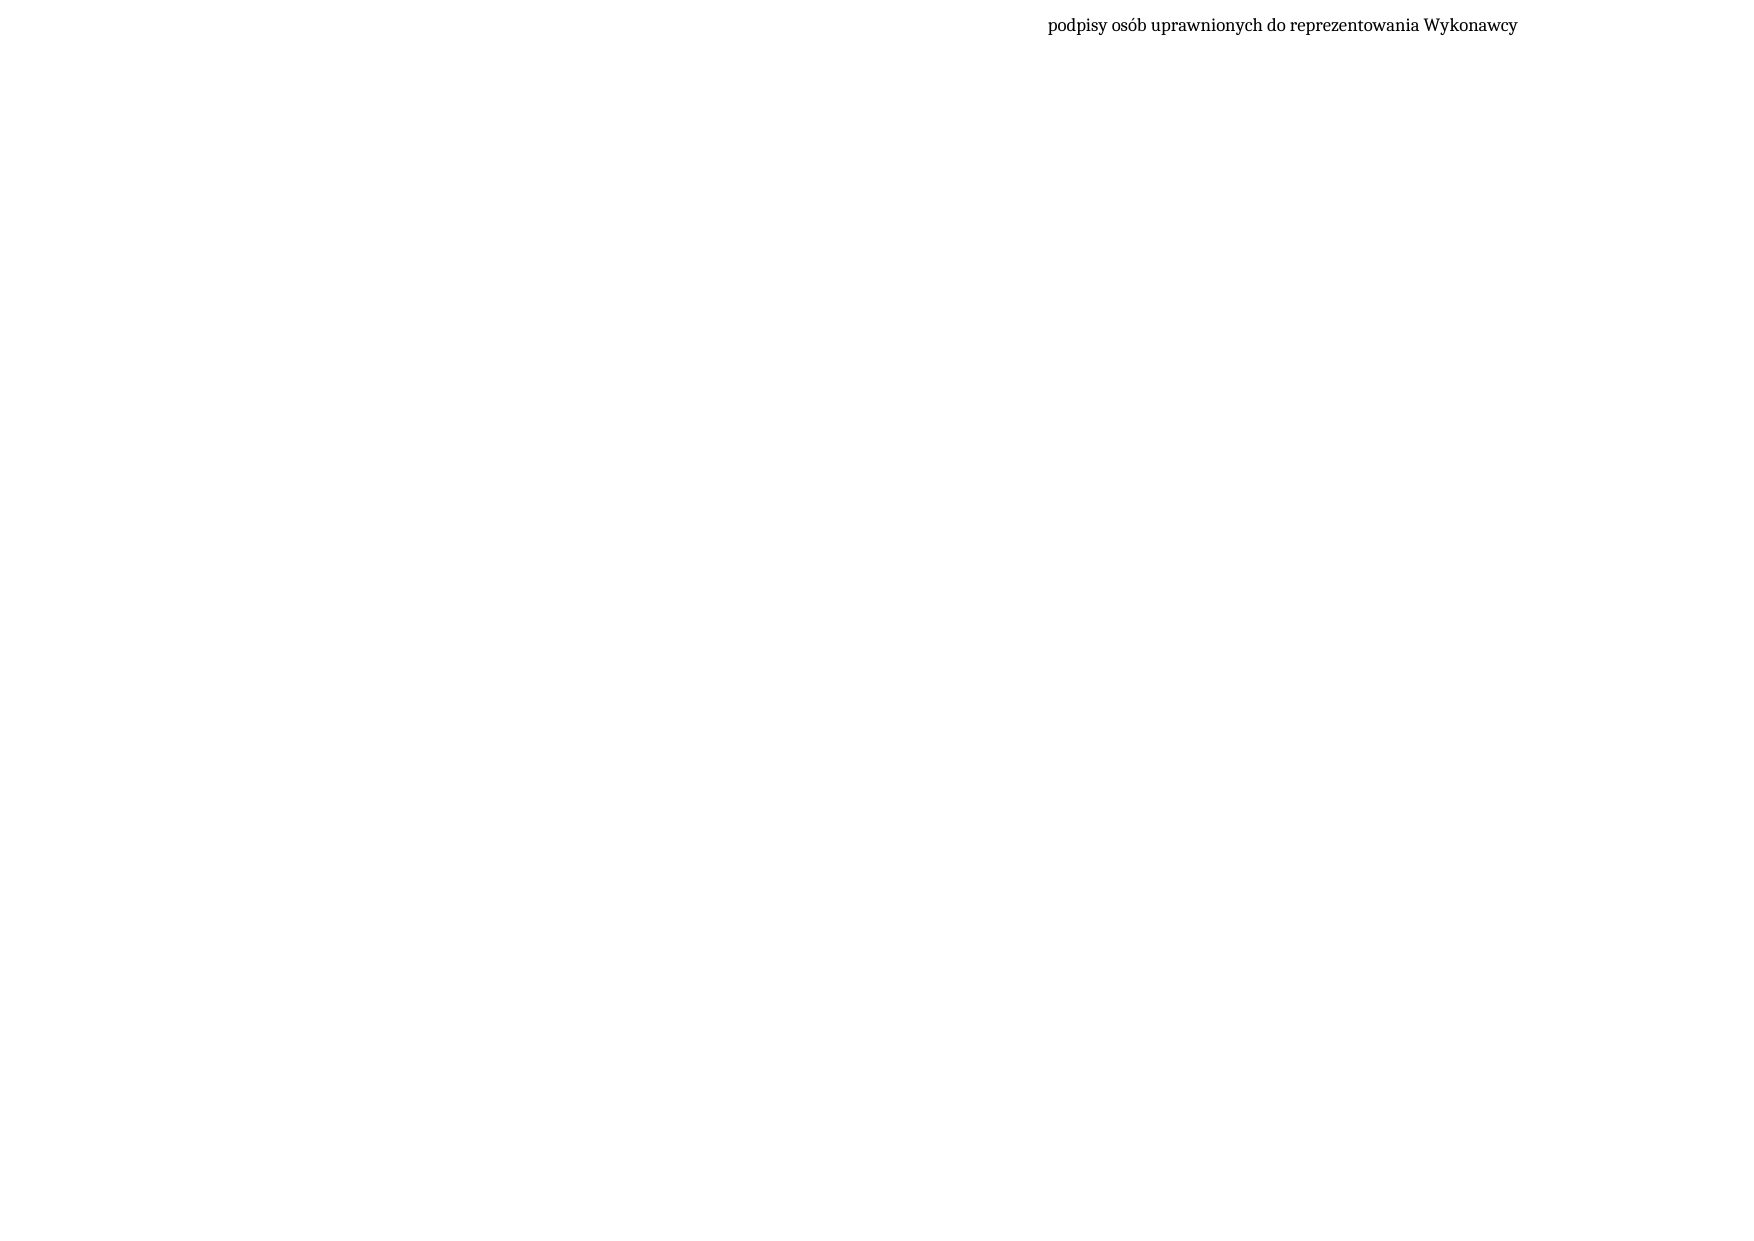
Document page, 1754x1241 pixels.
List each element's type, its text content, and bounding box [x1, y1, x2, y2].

text podpisy osób uprawnionych do reprezentowania Wykonawcy [1048, 15, 1606, 36]
